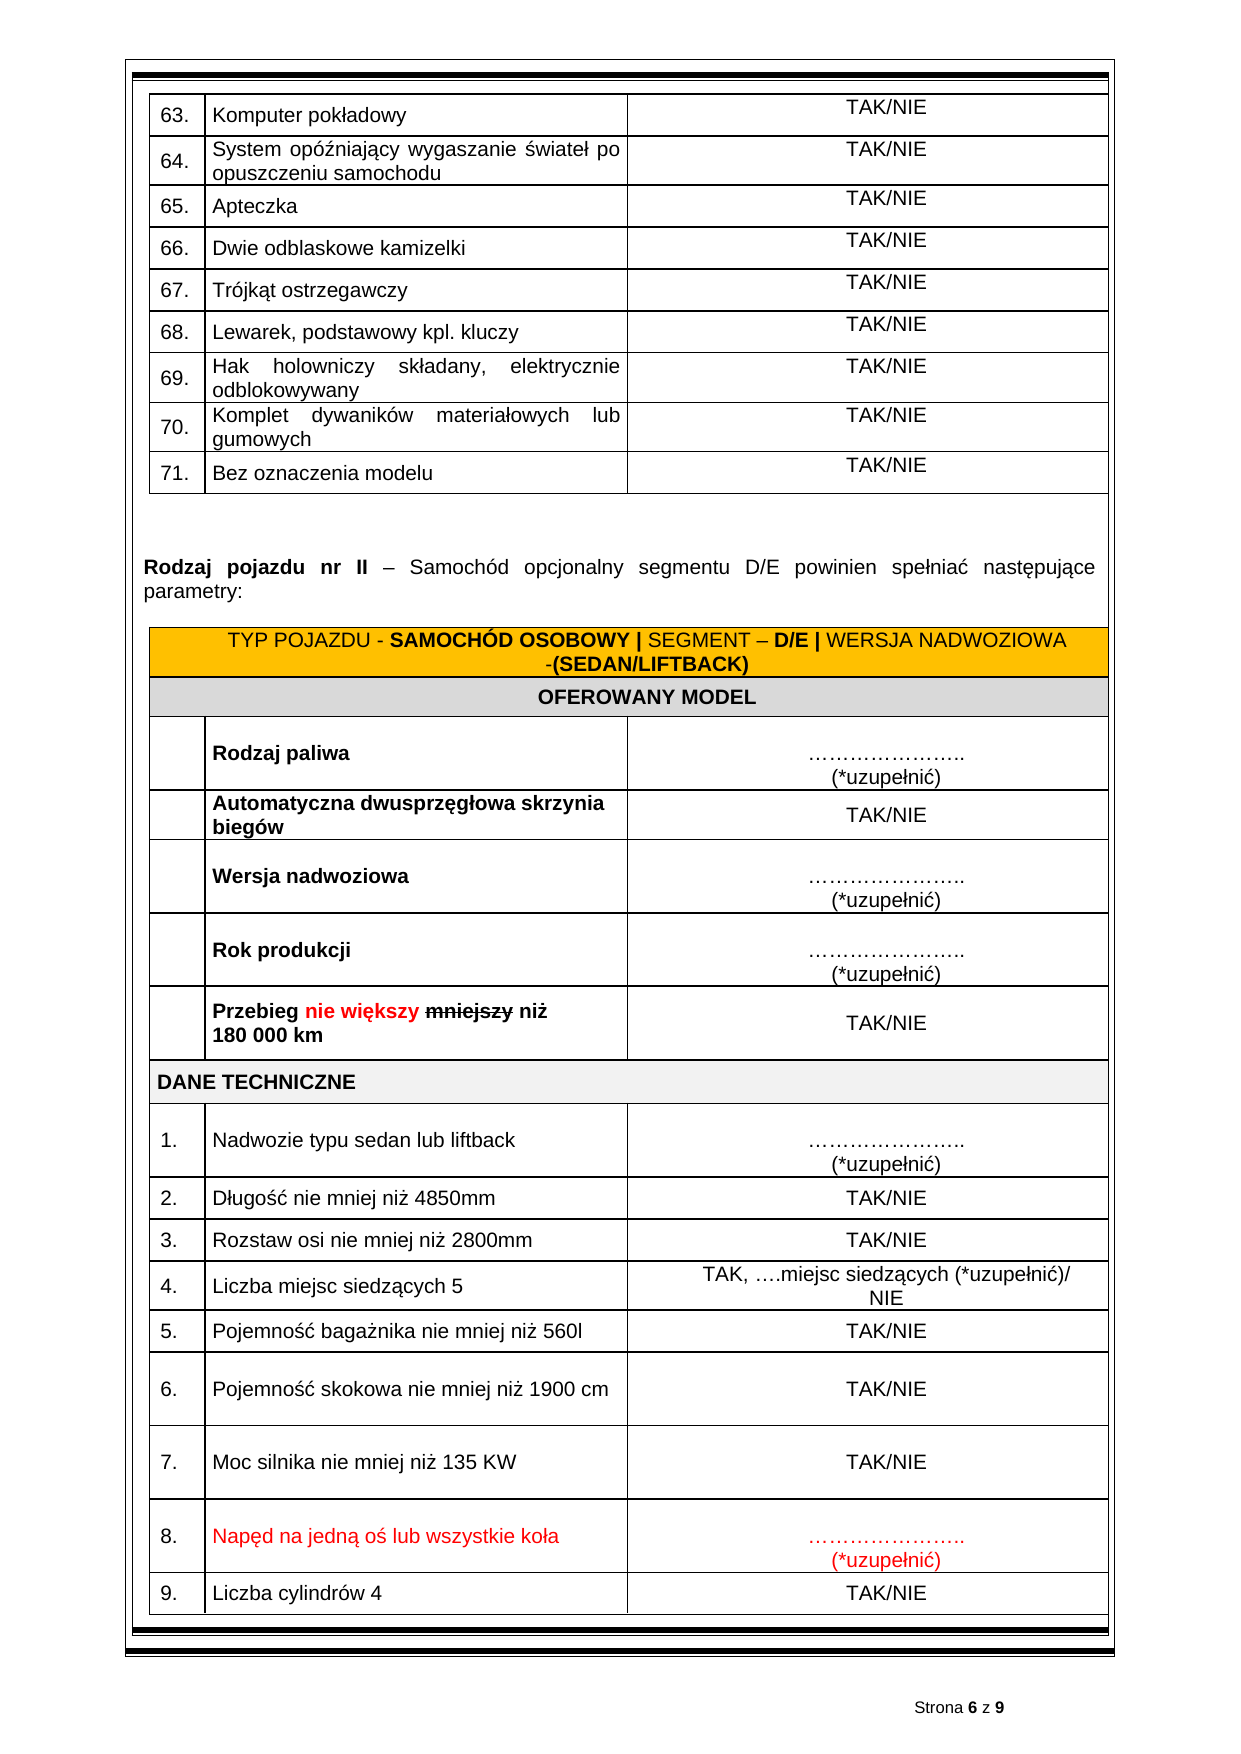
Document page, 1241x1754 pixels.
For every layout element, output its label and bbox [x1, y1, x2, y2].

table_header [126, 60, 1114, 1648]
